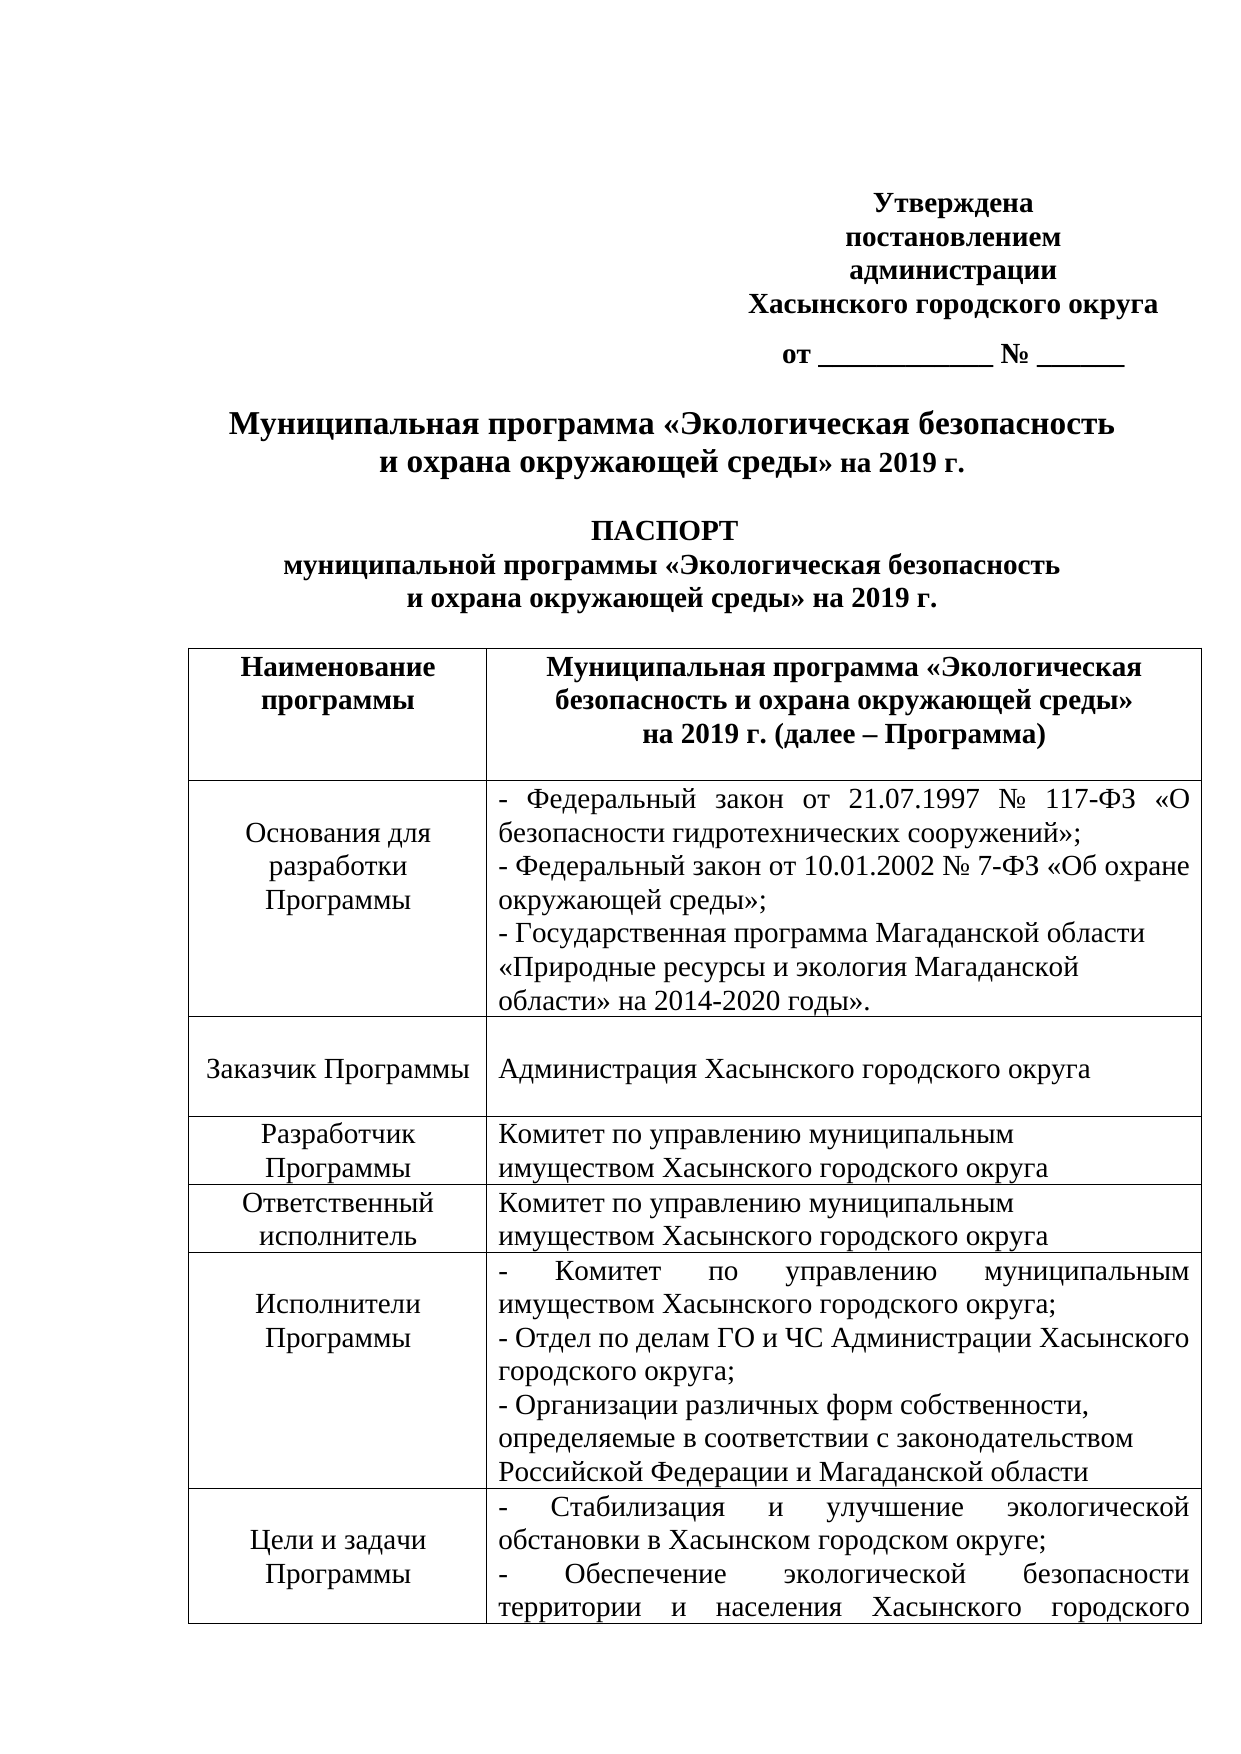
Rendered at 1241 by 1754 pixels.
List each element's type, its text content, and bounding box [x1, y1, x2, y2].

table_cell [189, 1489, 486, 1623]
table_cell - Комитет по управлению муниципальным имуществом Хасынского городского округа; - Отдел по делам ГО и ЧС Администрации Хасынского городского округа; - Организации различных форм собственности, определяемые в соответствии с законодательством Российской Федерации и Магаданской области [487, 1253, 1201, 1488]
table_header Наименование программы [189, 649, 486, 780]
table_cell Комитет по управлению муниципальным имуществом Хасынского городского округа [487, 1117, 1201, 1184]
table_cell Комитет по управлению муниципальным имуществом Хасынского городского округа [487, 1185, 1201, 1252]
subtitle и охрана окружающей среды» на 2019 г. [177, 581, 1167, 614]
table_cell Разработчик Программы [189, 1117, 486, 1184]
table_cell Исполнители Программы [189, 1253, 486, 1488]
table_header Муниципальная программа «Экологическая безопасность и охрана окружающей среды» на 2019 г. (далее – Программа) [487, 649, 1201, 780]
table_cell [487, 1489, 1201, 1623]
text постановлением администрации [740, 219, 1167, 286]
table_cell - Федеральный закон от 21.07.1997 № 117-ФЗ «О безопасности гидротехнических сооружений»; - Федеральный закон от 10.01.2002 № 7-ФЗ «Об охране окружающей среды»; - Государственная программа Магаданской области «Природные ресурсы и экология Магаданской области» на 2014-2020 годы». [487, 781, 1201, 1016]
subtitle ПАСПОРТ муниципальной программы «Экологическая безопасность [177, 513, 1167, 581]
text Муниципальная программа «Экологическая безопасность [177, 403, 1167, 442]
table_cell Заказчик Программы [189, 1017, 486, 1116]
text Утверждена [740, 185, 1167, 219]
text от ____________ № ______ [740, 336, 1167, 370]
table_cell Основания для разработки Программы [189, 781, 486, 1016]
text и охрана окружающей среды» на 2019 г. [177, 442, 1167, 480]
table_cell Ответственный исполнитель [189, 1185, 486, 1252]
text Хасынского городского округа [740, 286, 1167, 319]
table_cell Администрация Хасынского городского округа [487, 1017, 1201, 1116]
